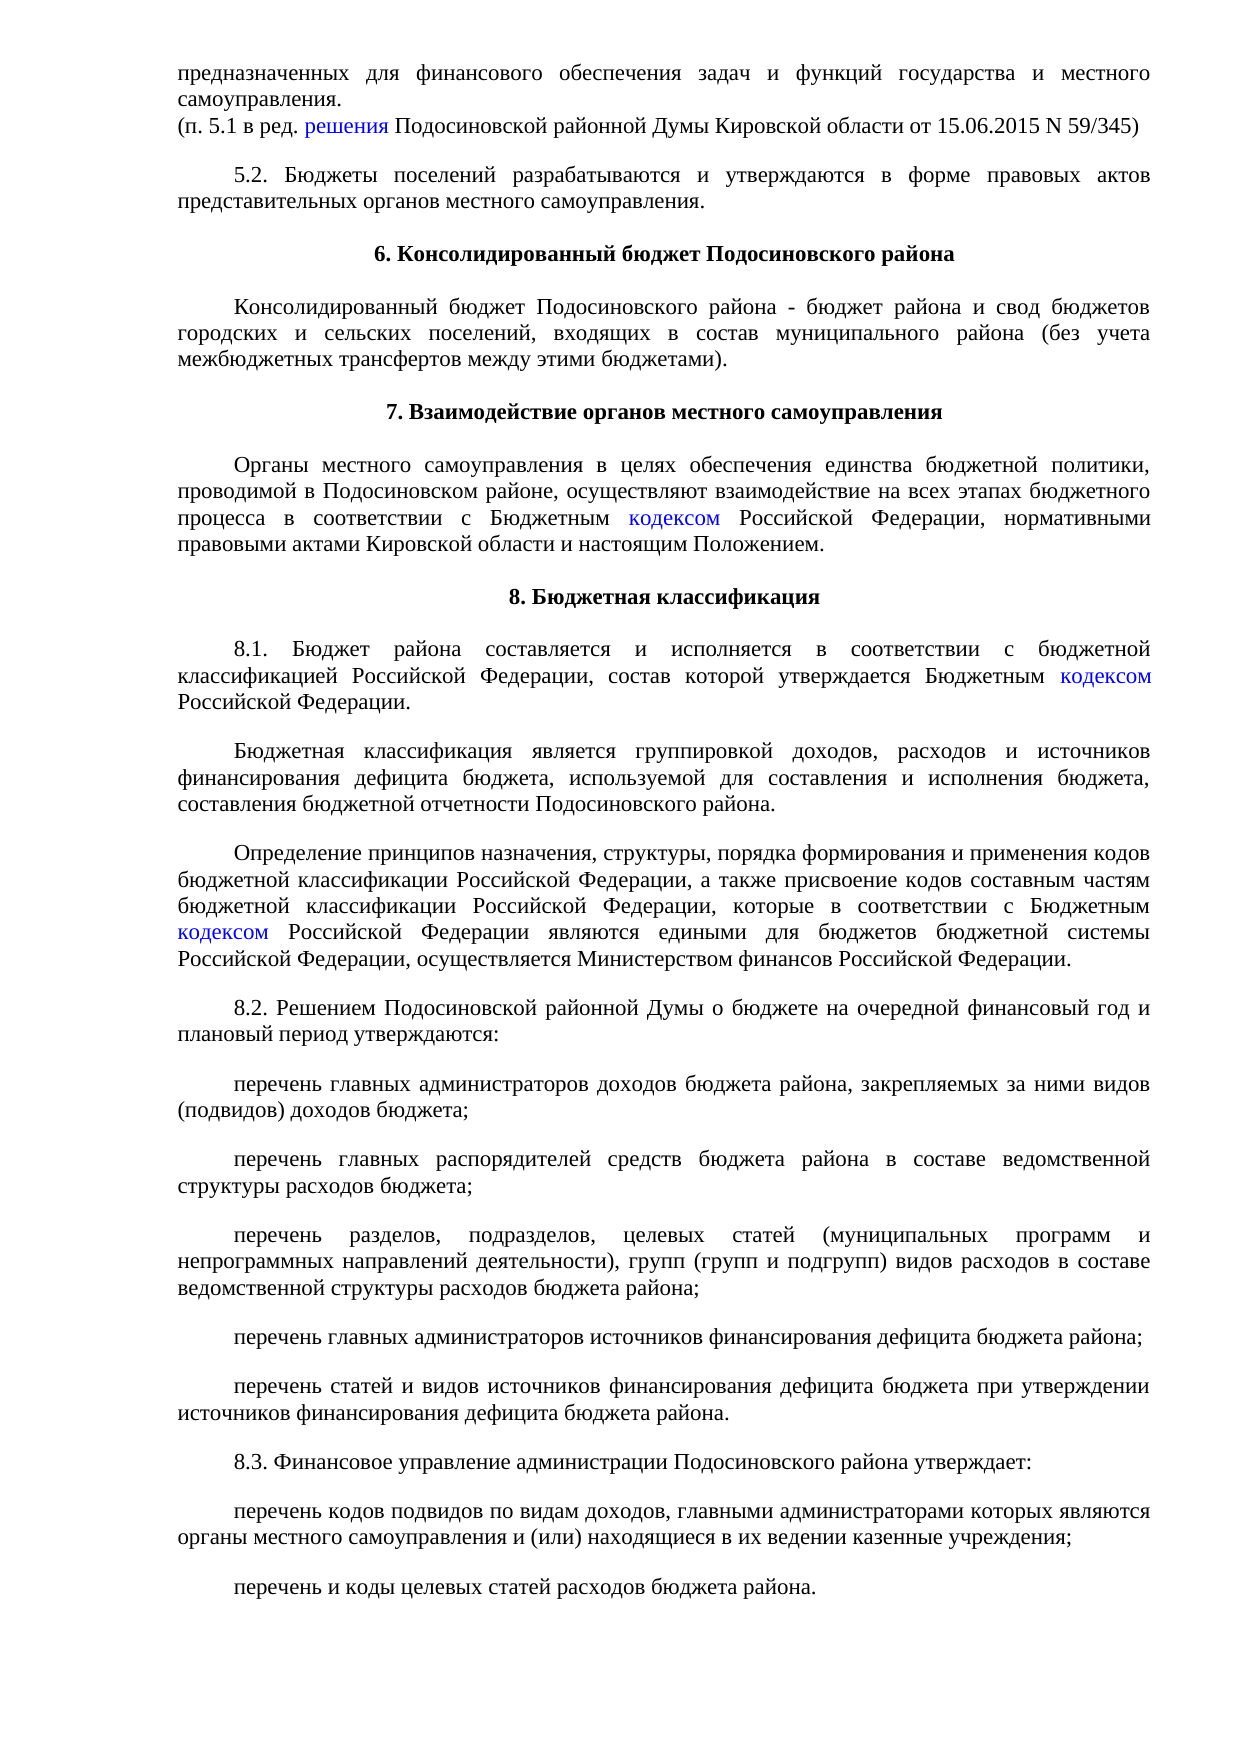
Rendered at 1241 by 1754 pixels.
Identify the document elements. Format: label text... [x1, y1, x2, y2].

title 7. Взаимодействие органов местного самоуправления [177, 398, 1152, 424]
text перечень разделов, подразделов, целевых статей (муниципальных программ и непрограммных направлений деятельности), групп (групп и подгрупп) видов расходов в составе ведомственной структуры расходов бюджета района; [177, 1221, 1152, 1300]
text перечень статей и видов источников финансирования дефицита бюджета при утверждении источников финансирования дефицита бюджета района. [177, 1372, 1152, 1425]
text 8.1. Бюджет района составляется и исполняется в соответствии с бюджетной классификацией Российской Федерации, состав которой утверждается Бюджетным кодексом Российской Федерации. [177, 635, 1152, 714]
title 8. Бюджетная классификация [177, 583, 1152, 609]
text 5.2. Бюджеты поселений разрабатываются и утверждаются в форме правовых актов представительных органов местного самоуправления. [177, 161, 1152, 214]
text перечень главных распорядителей средств бюджета района в составе ведомственной структуры расходов бюджета; [177, 1145, 1152, 1198]
text Бюджетная классификация является группировкой доходов, расходов и источников финансирования дефицита бюджета, используемой для составления и исполнения бюджета, составления бюджетной отчетности Подосиновского района. [177, 737, 1152, 816]
text Органы местного самоуправления в целях обеспечения единства бюджетной политики, проводимой в Подосиновском районе, осуществляют взаимодействие на всех этапах бюджетного процесса в соответствии с Бюджетным кодексом Российской Федерации, нормативными правовыми актами Кировской области и настоящим Положением. [177, 451, 1152, 556]
text (п. 5.1 в ред. решения Подосиновской районной Думы Кировской области от 15.06.2015 N 59/345) [177, 112, 1152, 138]
text 8.2. Решением Подосиновской районной Думы о бюджете на очередной финансовый год и плановый период утверждаются: [177, 994, 1152, 1047]
text Консолидированный бюджет Подосиновского района - бюджет района и свод бюджетов городских и сельских поселений, входящих в состав муниципального района (без учета межбюджетных трансфертов между этими бюджетами). [177, 293, 1152, 372]
title 6. Консолидированный бюджет Подосиновского района [177, 240, 1152, 266]
text Определение принципов назначения, структуры, порядка формирования и применения кодов бюджетной классификации Российской Федерации, а также присвоение кодов составным частям бюджетной классификации Российской Федерации, которые в соответствии с Бюджетным кодексом Российской Федерации являются едиными для бюджетов бюджетной системы Российской Федерации, осуществляется Министерством финансов Российской Федерации. [177, 839, 1152, 971]
text перечень главных администраторов доходов бюджета района, закрепляемых за ними видов (подвидов) доходов бюджета; [177, 1070, 1152, 1122]
text 8.3. Финансовое управление администрации Подосиновского района утверждает: [177, 1448, 1152, 1474]
text перечень главных администраторов источников финансирования дефицита бюджета района; [177, 1323, 1152, 1349]
text перечень и коды целевых статей расходов бюджета района. [177, 1573, 1152, 1599]
text перечень кодов подвидов по видам доходов, главными администраторами которых являются органы местного самоуправления и (или) находящиеся в их ведении казенные учреждения; [177, 1497, 1152, 1550]
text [177, 59, 1152, 112]
